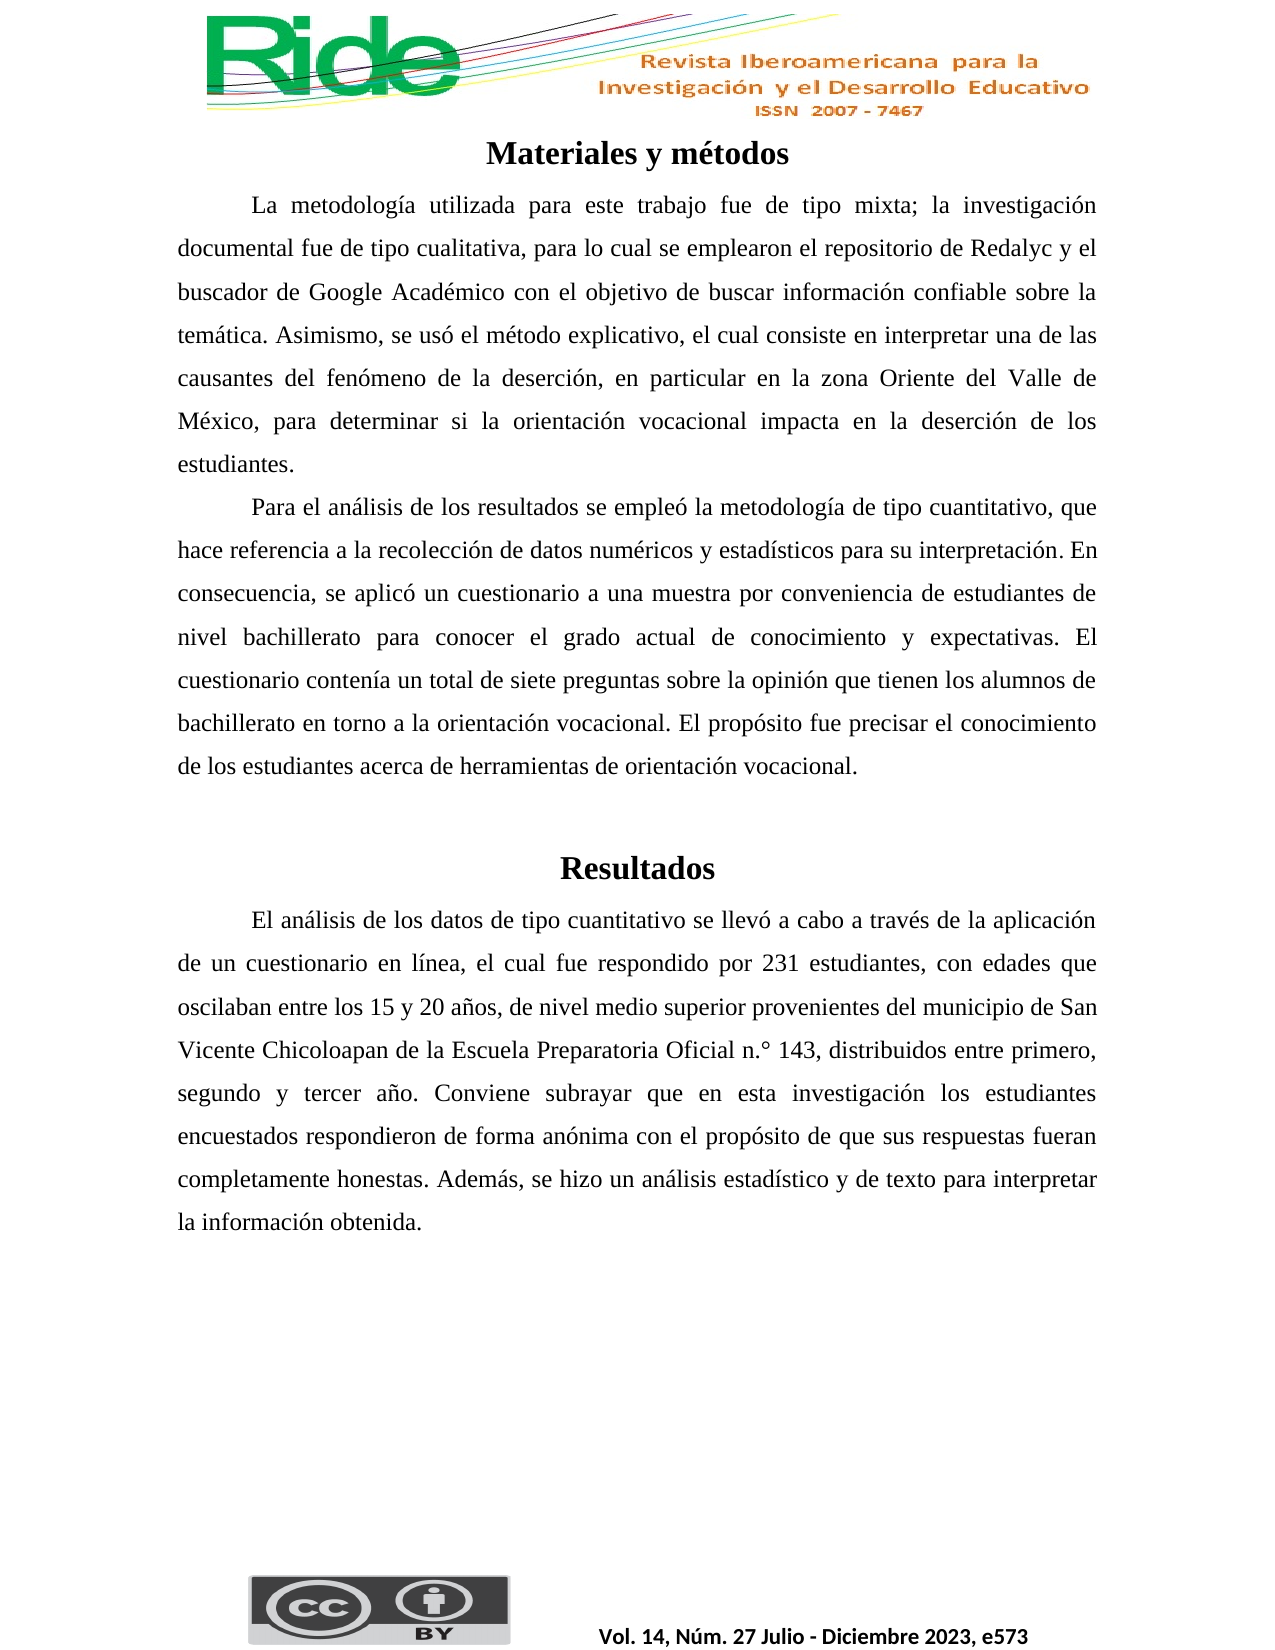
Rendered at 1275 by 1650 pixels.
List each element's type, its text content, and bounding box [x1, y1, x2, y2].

picture [206, 14, 1093, 119]
text La metodología utilizada para este trabajo fue de tipo mixta; la investigación documental fue de tipo cualitativa, para lo cual se emplearon el repositorio de Redalyc y el buscador de Google Académico con el objetivo de buscar información confiable sobre la temática. Asimismo, se usó el método explicativo, el cual consiste en interpretar una de las causantes del fenómeno de la deserción, en particular en la zona Oriente del Valle de México, para determinar si la orientación vocacional impacta en la deserción de los estudiantes. [177, 190, 1098, 478]
subtitle Resultados [177, 848, 1098, 886]
text El análisis de los datos de tipo cuantitativo se llevó a cabo a través de la aplicación de un cuestionario en línea, el cual fue respondido por 231 estudiantes, con edades que oscilaban entre los 15 y 20 años, de nivel medio superior provenientes del municipio de San Vicente Chicoloapan de la Escuela Preparatoria Oficial n.° 143, distribuidos entre primero, segundo y tercer año. Conviene subrayar que en esta investigación los estudiantes encuestados respondieron de forma anónima con el propósito de que sus respuestas fueran completamente honestas. Además, se hizo un análisis estadístico y de texto para interpretar la información obtenida. [177, 905, 1098, 1236]
text Para el análisis de los resultados se empleó la metodología de tipo cuantitativo, que hace referencia a la recolección de datos numéricos y estadísticos para su interpretación. En consecuencia, se aplicó un cuestionario a una muestra por conveniencia de estudiantes de nivel bachillerato para conocer el grado actual de conocimiento y expectativas. El cuestionario contenía un total de siete preguntas sobre la opinión que tienen los alumnos de bachillerato en torno a la orientación vocacional. El propósito fue precisar el conocimiento de los estudiantes acerca de herramientas de orientación vocacional. [177, 492, 1098, 780]
subtitle Materiales y métodos [177, 133, 1098, 171]
picture [248, 1575, 511, 1645]
